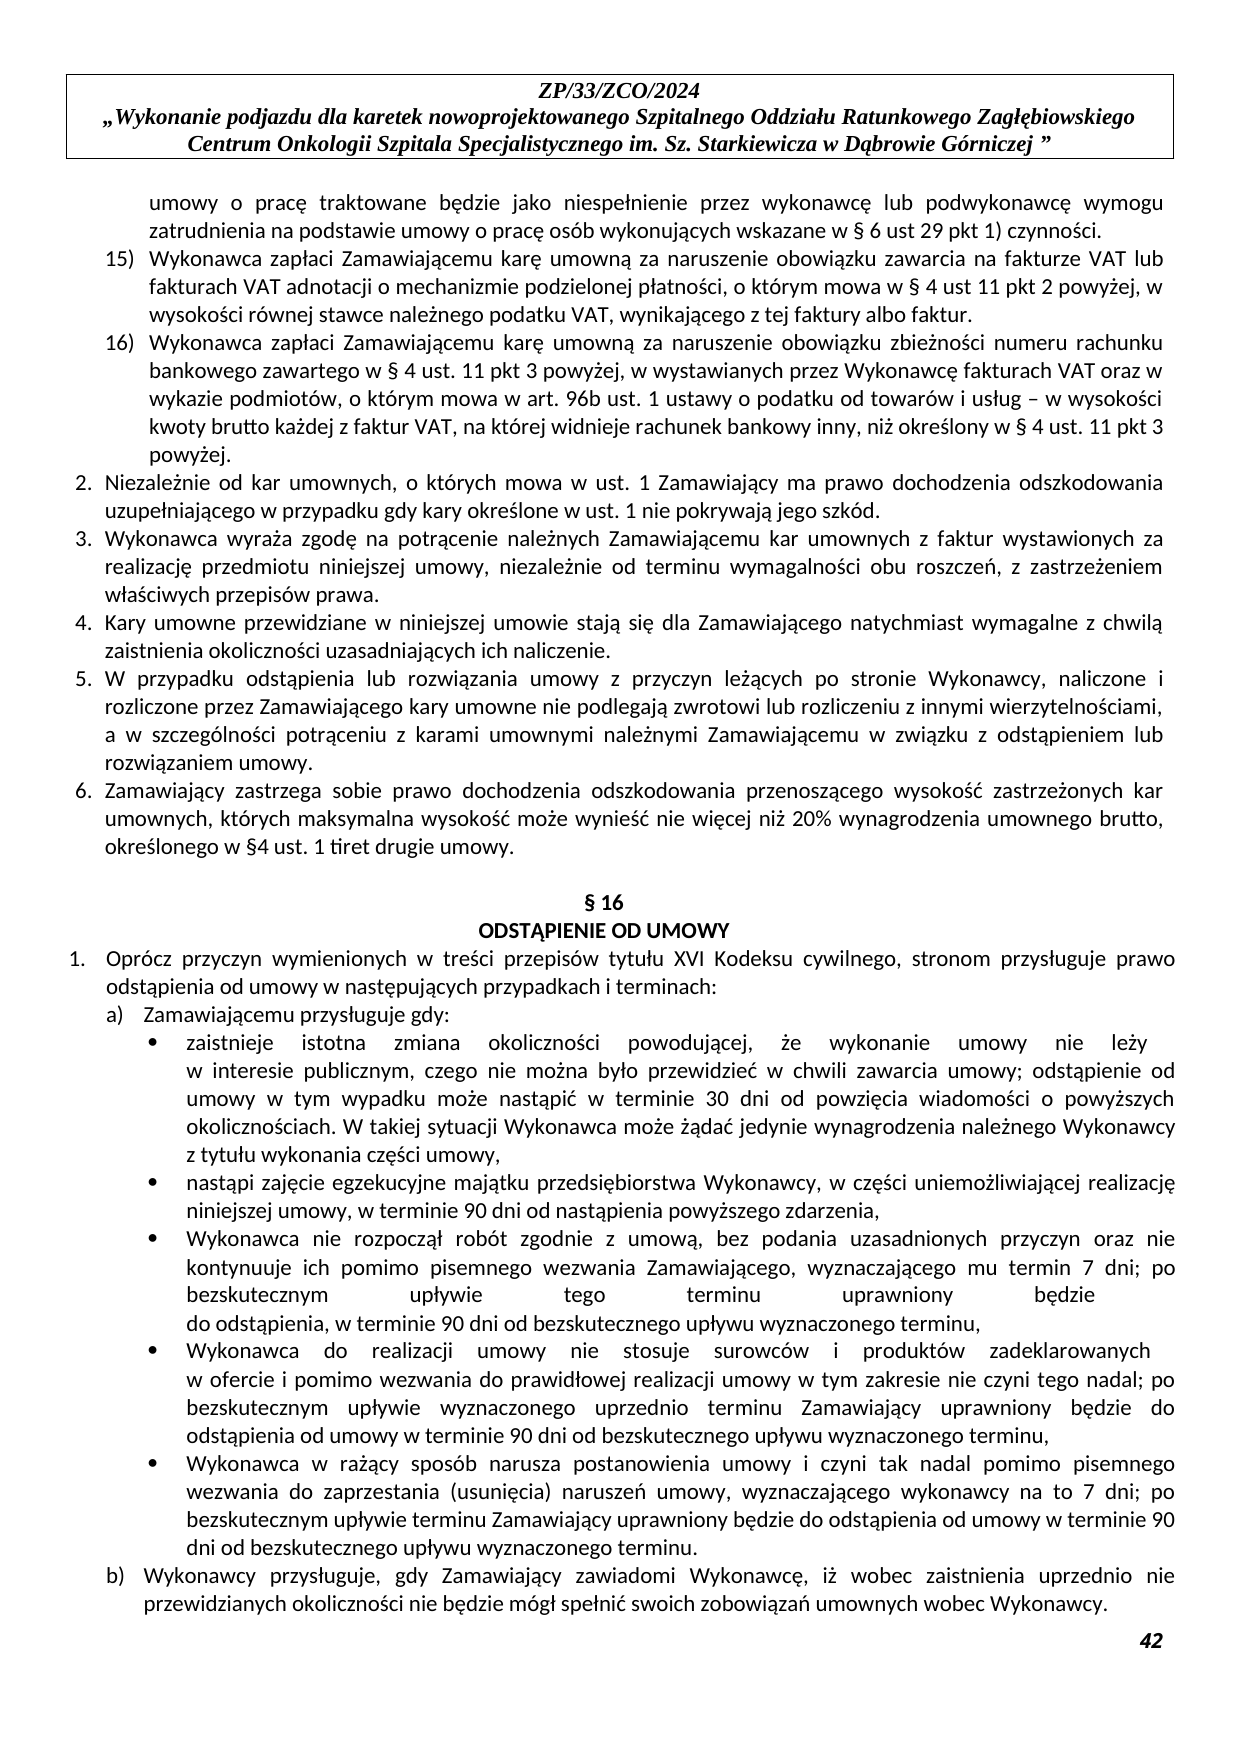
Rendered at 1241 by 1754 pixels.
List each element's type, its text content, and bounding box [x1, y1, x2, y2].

list W przypadku odstąpienia lub rozwiązania umowy z przyczyn leżących po stronie Wykonawcy, naliczone i rozliczone przez Zamawiającego kary umowne nie podlegają zwrotowi lub rozliczeniu z innymi wierzytelnościami, a w szczególności potrąceniu z karami umownymi należnymi Zamawiającemu w związku z odstąpieniem lub rozwiązaniem umowy. [75, 664, 1165, 776]
list Wykonawca wyraża zgodę na potrącenie należnych Zamawiającemu kar umownych z faktur wystawionych za realizację przedmiotu niniejszej umowy, niezależnie od terminu wymagalności obu roszczeń, z zastrzeżeniem właściwych przepisów prawa. [75, 524, 1165, 608]
list Wykonawcy przysługuje, gdy Zamawiający zawiadomi Wykonawcę, iż wobec zaistnienia uprzednio nie przewidzianych okoliczności nie będzie mógł spełnić swoich zobowiązań umownych wobec Wykonawcy. [106, 1561, 1177, 1617]
list Wykonawca nie rozpoczął robót zgodnie z umową, bez podania uzasadnionych przyczyn oraz nie kontynuuje ich pomimo pisemnego wezwania Zamawiającego, wyznaczającego mu termin 7 dni; po bezskutecznym upływie tego terminu uprawniony będzie do odstąpienia, w terminie 90 dni od bezskutecznego upływu wyznaczonego terminu, [149, 1224, 1177, 1337]
list Oprócz przyczyn wymienionych w treści przepisów tytułu XVI Kodeksu cywilnego, stronom przysługuje prawo odstąpienia od umowy w następujących przypadkach i terminach: [68, 944, 1177, 1000]
list Zamawiającemu przysługuje gdy: [106, 1000, 1177, 1028]
list Wykonawca w rażący sposób narusza postanowienia umowy i czyni tak nadal pomimo pisemnego wezwania do zaprzestania (usunięcia) naruszeń umowy, wyznaczającego wykonawcy na to 7 dni; po bezskutecznym upływie terminu Zamawiający uprawniony będzie do odstąpienia od umowy w terminie 90 dni od bezskutecznego upływu wyznaczonego terminu. [149, 1449, 1177, 1561]
list Kary umowne przewidziane w niniejszej umowie stają się dla Zamawiającego natychmiast wymagalne z chwilą zaistnienia okoliczności uzasadniających ich naliczenie. [75, 608, 1165, 664]
list Wykonawca do realizacji umowy nie stosuje surowców i produktów zadeklarowanych w ofercie i pomimo wezwania do prawidłowej realizacji umowy w tym zakresie nie czyni tego nadal; po bezskutecznym upływie wyznaczonego uprzednio terminu Zamawiający uprawniony będzie do odstąpienia od umowy w terminie 90 dni od bezskutecznego upływu wyznaczonego terminu, [149, 1337, 1177, 1449]
text § 16 [31, 888, 1177, 916]
text ODSTĄPIENIE OD UMOWY [31, 916, 1177, 944]
list Zamawiający zastrzega sobie prawo dochodzenia odszkodowania przenoszącego wysokość zastrzeżonych kar umownych, których maksymalna wysokość może wynieść nie więcej niż 20% wynagrodzenia umownego brutto, określonego w §4 ust. 1 tiret drugie umowy. [75, 776, 1165, 860]
list Wykonawca zapłaci Zamawiającemu karę umowną za naruszenie obowiązku zbieżności numeru rachunku bankowego zawartego w § 4 ust. 11 pkt 3 powyżej, w wystawianych przez Wykonawcę fakturach VAT oraz w wykazie podmiotów, o którym mowa w art. 96b ust. 1 ustawy o podatku od towarów i usług – w wysokości kwoty brutto każdej z faktur VAT, na której widnieje rachunek bankowy inny, niż określony w § 4 ust. 11 pkt 3 powyżej. [104, 328, 1165, 468]
list Wykonawca zapłaci Zamawiającemu karę umowną za naruszenie obowiązku zawarcia na fakturze VAT lub fakturach VAT adnotacji o mechanizmie podzielonej płatności, o którym mowa w § 4 ust 11 pkt 2 powyżej, w wysokości równej stawce należnego podatku VAT, wynikającego z tej faktury albo faktur. [104, 244, 1165, 328]
list Niezależnie od kar umownych, o których mowa w ust. 1 Zamawiający ma prawo dochodzenia odszkodowania uzupełniającego w przypadku gdy kary określone w ust. 1 nie pokrywają jego szkód. [75, 468, 1165, 524]
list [104, 188, 1165, 244]
list zaistnieje istotna zmiana okoliczności powodującej, że wykonanie umowy nie leży w interesie publicznym, czego nie można było przewidzieć w chwili zawarcia umowy; odstąpienie od umowy w tym wypadku może nastąpić w terminie 30 dni od powzięcia wiadomości o powyższych okolicznościach. W takiej sytuacji Wykonawca może żądać jedynie wynagrodzenia należnego Wykonawcy z tytułu wykonania części umowy, [149, 1028, 1177, 1168]
list nastąpi zajęcie egzekucyjne majątku przedsiębiorstwa Wykonawcy, w części uniemożliwiającej realizację niniejszej umowy, w terminie 90 dni od nastąpienia powyższego zdarzenia, [149, 1168, 1177, 1224]
